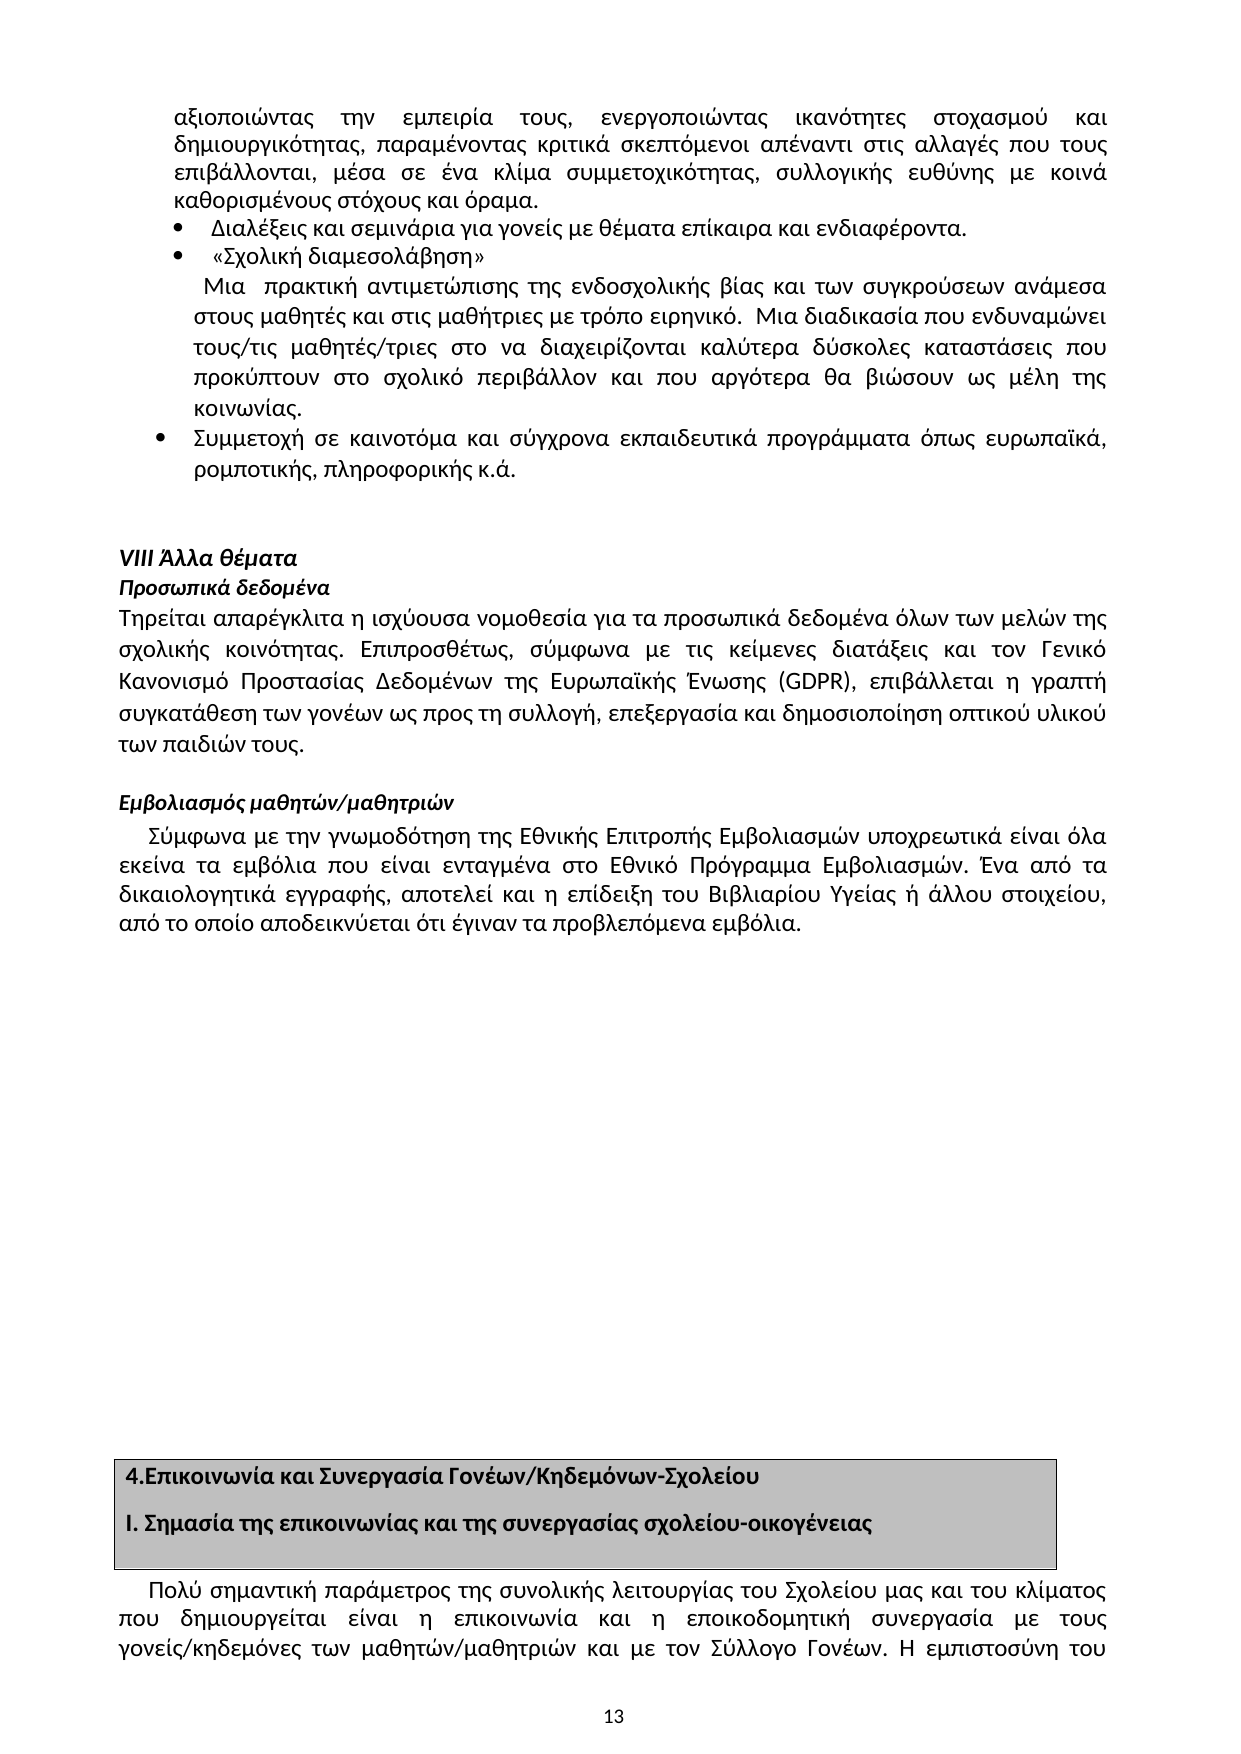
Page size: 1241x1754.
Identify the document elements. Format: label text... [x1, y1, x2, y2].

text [119, 1575, 1108, 1662]
list «Σχολική διαμεσολάβηση» [173, 242, 1109, 270]
list Διαλέξεις και σεμινάρια για γονείς με θέματα επίκαιρα και ενδιαφέροντα. [173, 214, 1109, 242]
text Εμβολιασμός μαθητών/μαθητριών [119, 788, 1108, 816]
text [173, 103, 1109, 214]
list Συμμετοχή σε καινοτόμα και σύγχρονα εκπαιδευτικά προγράμματα όπως ευρωπαϊκά, ρομποτικής, πληροφορικής κ.ά. [156, 423, 1108, 484]
text Προσωπικά δεδομένα [119, 573, 1108, 601]
text Σύμφωνα με την γνωμοδότηση της Εθνικής Επιτροπής Εμβολιασμών υποχρεωτικά είναι όλα εκείνα τα εμβόλια που είναι ενταγμένα στο Εθνικό Πρόγραμμα Εμβολιασμών. Ένα από τα δικαιολογητικά εγγραφής, αποτελεί και η επίδειξη του Βιβλιαρίου Υγείας ή άλλου στοιχείου, από το οποίο αποδεικνύεται ότι έγιναν τα προβλεπόμενα εμβόλια. [119, 822, 1108, 938]
list Μια πρακτική αντιμετώπισης της ενδοσχολικής βίας και των συγκρούσεων ανάμεσα στους μαθητές και στις μαθήτριες με τρόπο ειρηνικό. Μια διαδικασία που ενδυναμώνει τους/τις μαθητές/τριες στο να διαχειρίζονται καλύτερα δύσκολες καταστάσεις που προκύπτουν στο σχολικό περιβάλλον και που αργότερα θα βιώσουν ως μέλη της κοινωνίας. [194, 270, 1108, 423]
text Τηρείται απαρέγκλιτα η ισχύουσα νομοθεσία για τα προσωπικά δεδομένα όλων των μελών της σχολικής κοινότητας. Επιπροσθέτως, σύμφωνα με τις κείμενες διατάξεις και τον Γενικό Κανονισμό Προστασίας Δεδομένων της Ευρωπαϊκής Ένωσης (GDPR), επιβάλλεται η γραπτή συγκατάθεση των γονέων ως προς τη συλλογή, επεξεργασία και δημοσιοποίηση οπτικού υλικού των παιδιών τους. [119, 602, 1108, 759]
table_header 4.Επικοινωνία και Συνεργασία Γονέων/Κηδεμόνων-Σχολείου Ι. Σημασία της επικοινωνίας και της συνεργασίας σχολείου-οικογένειας [115, 1460, 1056, 1568]
text VIII Άλλα θέματα [119, 542, 1108, 573]
